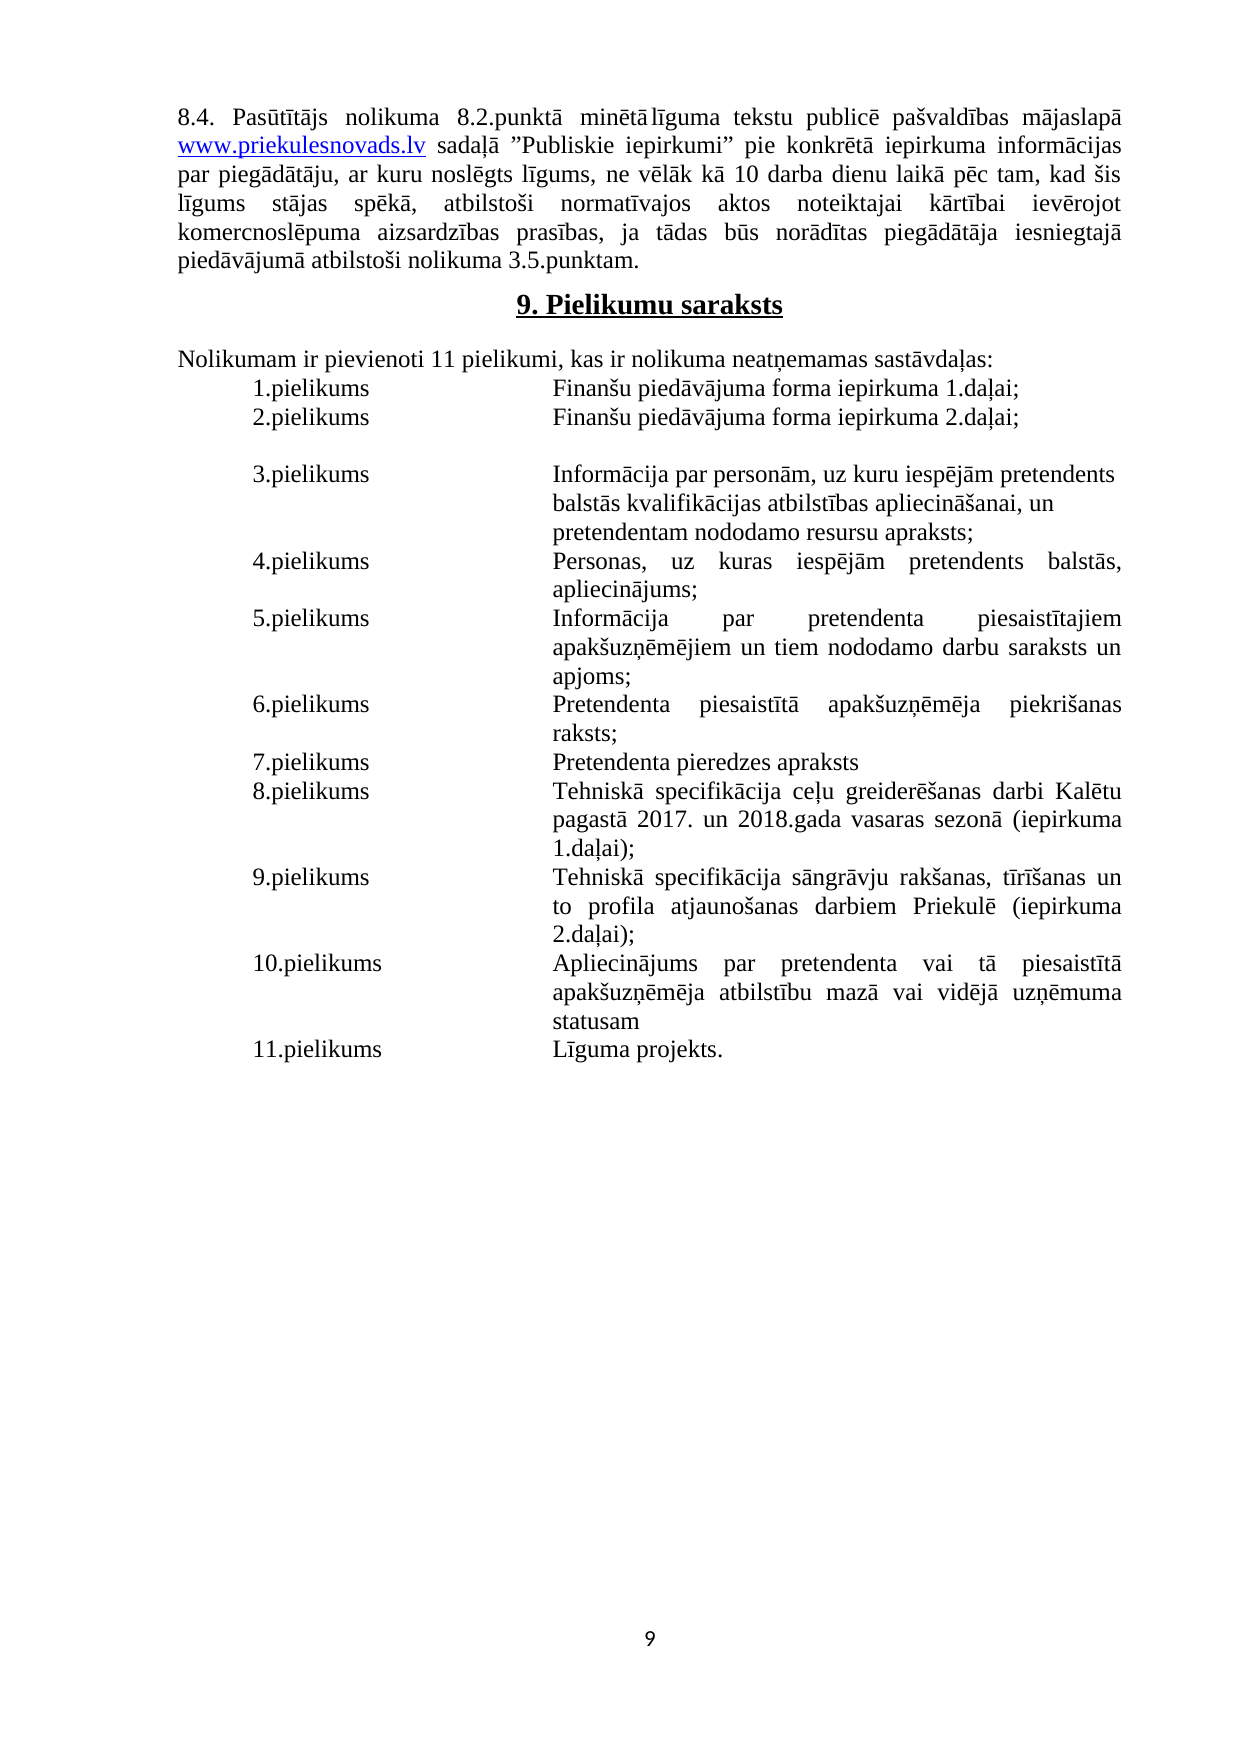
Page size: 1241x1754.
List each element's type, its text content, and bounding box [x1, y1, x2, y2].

text 9.pielikums Tehniskā specifikācija sāngrāvju rakšanas, tīrīšanas un to profila atjaunošanas darbiem Priekulē (iepirkuma 2.daļai); [252, 862, 1122, 948]
text Nolikumam ir pievienoti 11 pielikumi, kas ir nolikuma neatņemamas sastāvdaļas: [177, 344, 1122, 373]
text 4.pielikums Personas, uz kuras iespējām pretendents balstās, apliecinājums; [252, 546, 1122, 603]
text 3.pielikums Informācija par personām, uz kuru iespējām pretendents balstās kvalifikācijas atbilstības apliecināšanai, un pretendentam nododamo resursu apraksts; [252, 459, 1122, 546]
text 11.pielikums Līguma projekts. [252, 1034, 1122, 1063]
text 9. Pielikumu saraksts [177, 287, 1122, 320]
text 10.pielikums Apliecinājums par pretendenta vai tā piesaistītā apakšuzņēmēja atbilstību mazā vai vidējā uzņēmuma statusam [252, 948, 1122, 1034]
text 1.pielikums Finanšu piedāvājuma forma iepirkuma 1.daļai; [252, 373, 1122, 402]
text 2.pielikums Finanšu piedāvājuma forma iepirkuma 2.daļai; [252, 402, 1122, 431]
text 5.pielikums Informācija par pretendenta piesaistītajiem apakšuzņēmējiem un tiem nododamo darbu saraksts un apjoms; [252, 603, 1122, 689]
text 6.pielikums Pretendenta piesaistītā apakšuzņēmēja piekrišanas raksts; [252, 689, 1122, 747]
text 8.pielikums Tehniskā specifikācija ceļu greiderēšanas darbi Kalētu pagastā 2017. un 2018.gada vasaras sezonā (iepirkuma 1.daļai); [252, 776, 1122, 862]
text 8.4. Pasūtītājs nolikuma 8.2.punktā minētā līguma tekstu publicē pašvaldības mājaslapā www.priekulesnovads.lv sadaļā ”Publiskie iepirkumi” pie konkrētā iepirkuma informācijas par piegādātāju, ar kuru noslēgts līgums, ne vēlāk kā 10 darba dienu laikā pēc tam, kad šis līgums stājas spēkā, atbilstoši normatīvajos aktos noteiktajai kārtībai ievērojot komercnoslēpuma aizsardzības prasības, ja tādas būs norādītas piegādātāja iesniegtajā piedāvājumā atbilstoši nolikuma 3.5.punktam. [177, 102, 1122, 274]
text 7.pielikums Pretendenta pieredzes apraksts [252, 747, 1122, 776]
